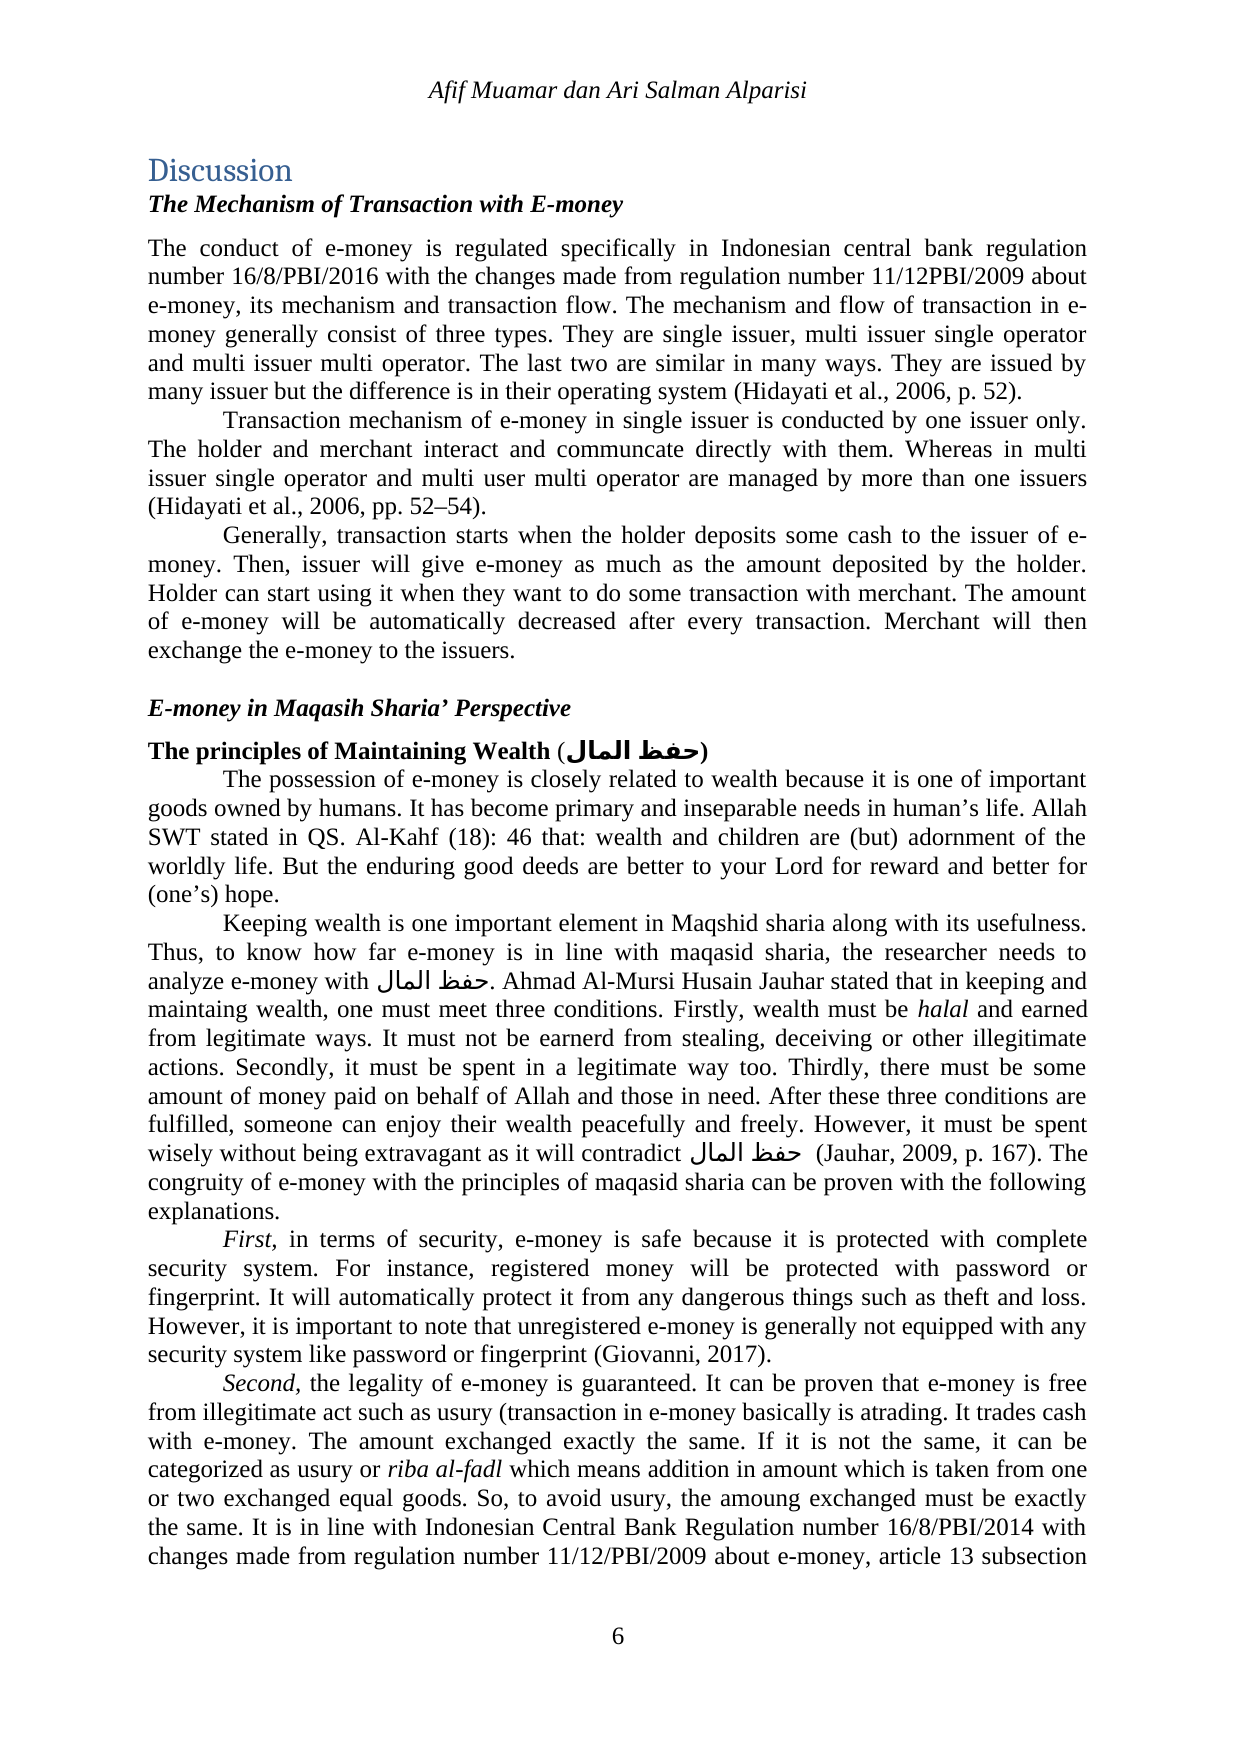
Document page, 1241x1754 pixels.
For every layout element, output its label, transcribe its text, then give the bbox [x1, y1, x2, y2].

subtitle E-money in Maqasih Sharia’ Perspective [148, 693, 1088, 721]
subtitle Discussion [148, 151, 1088, 189]
text The principles of Maintaining Wealth (حفظ المال) [148, 736, 1088, 764]
subtitle The Mechanism of Transaction with E-money [148, 189, 1088, 218]
text Generally, transaction starts when the holder deposits some cash to the issuer of e-money. Then, issuer will give e-money as much as the amount deposited by the holder. Holder can start using it when they want to do some transaction with merchant. The amount of e-money will be automatically decreased after every transaction. Merchant will then exchange the e-money to the issuers. [148, 520, 1088, 664]
text The possession of e-money is closely related to wealth because it is one of important goods owned by humans. It has become primary and inseparable needs in human’s life. Allah SWT stated in QS. Al-Kahf (18): 46 that: wealth and children are (but) adornment of the worldly life. But the enduring good deeds are better to your Lord for reward and better for (one’s) hope. [148, 764, 1088, 908]
text Transaction mechanism of e-money in single issuer is conducted by one issuer only. The holder and merchant interact and communcate directly with them. Whereas in multi issuer single operator and multi user multi operator are managed by more than one issuers (Hidayati et al., 2006, pp. 52–54). [148, 405, 1088, 520]
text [148, 1368, 1088, 1569]
text Keeping wealth is one important element in Maqshid sharia along with its usefulness. Thus, to know how far e-money is in line with maqasid sharia, the researcher needs to analyze e-money with حفظ المال. Ahmad Al-Mursi Husain Jauhar stated that in keeping and maintaing wealth, one must meet three conditions. Firstly, wealth must be halal and earned from legitimate ways. It must not be earnerd from stealing, deceiving or other illegitimate actions. Secondly, it must be spent in a legitimate way too. Thirdly, there must be some amount of money paid on behalf of Allah and those in need. After these three conditions are fulfilled, someone can enjoy their wealth peacefully and freely. However, it must be spent wisely without being extravagant as it will contradict حفظ المال (Jauhar, 2009, p. 167). The congruity of e-money with the principles of maqasid sharia can be proven with the following explanations. [148, 908, 1088, 1224]
text The conduct of e-money is regulated specifically in Indonesian central bank regulation number 16/8/PBI/2016 with the changes made from regulation number 11/12PBI/2009 about e-money, its mechanism and transaction flow. The mechanism and flow of transaction in e-money generally consist of three types. They are single issuer, multi issuer single operator and multi issuer multi operator. The last two are similar in many ways. They are issued by many issuer but the difference is in their operating system (Hidayati et al., 2006, p. 52). [148, 233, 1088, 405]
text First, in terms of security, e-money is safe because it is protected with complete security system. For instance, registered money will be protected with password or fingerprint. It will automatically protect it from any dangerous things such as theft and loss. However, it is important to note that unregistered e-money is generally not equipped with any security system like password or fingerprint (Giovanni, 2017). [148, 1224, 1088, 1368]
